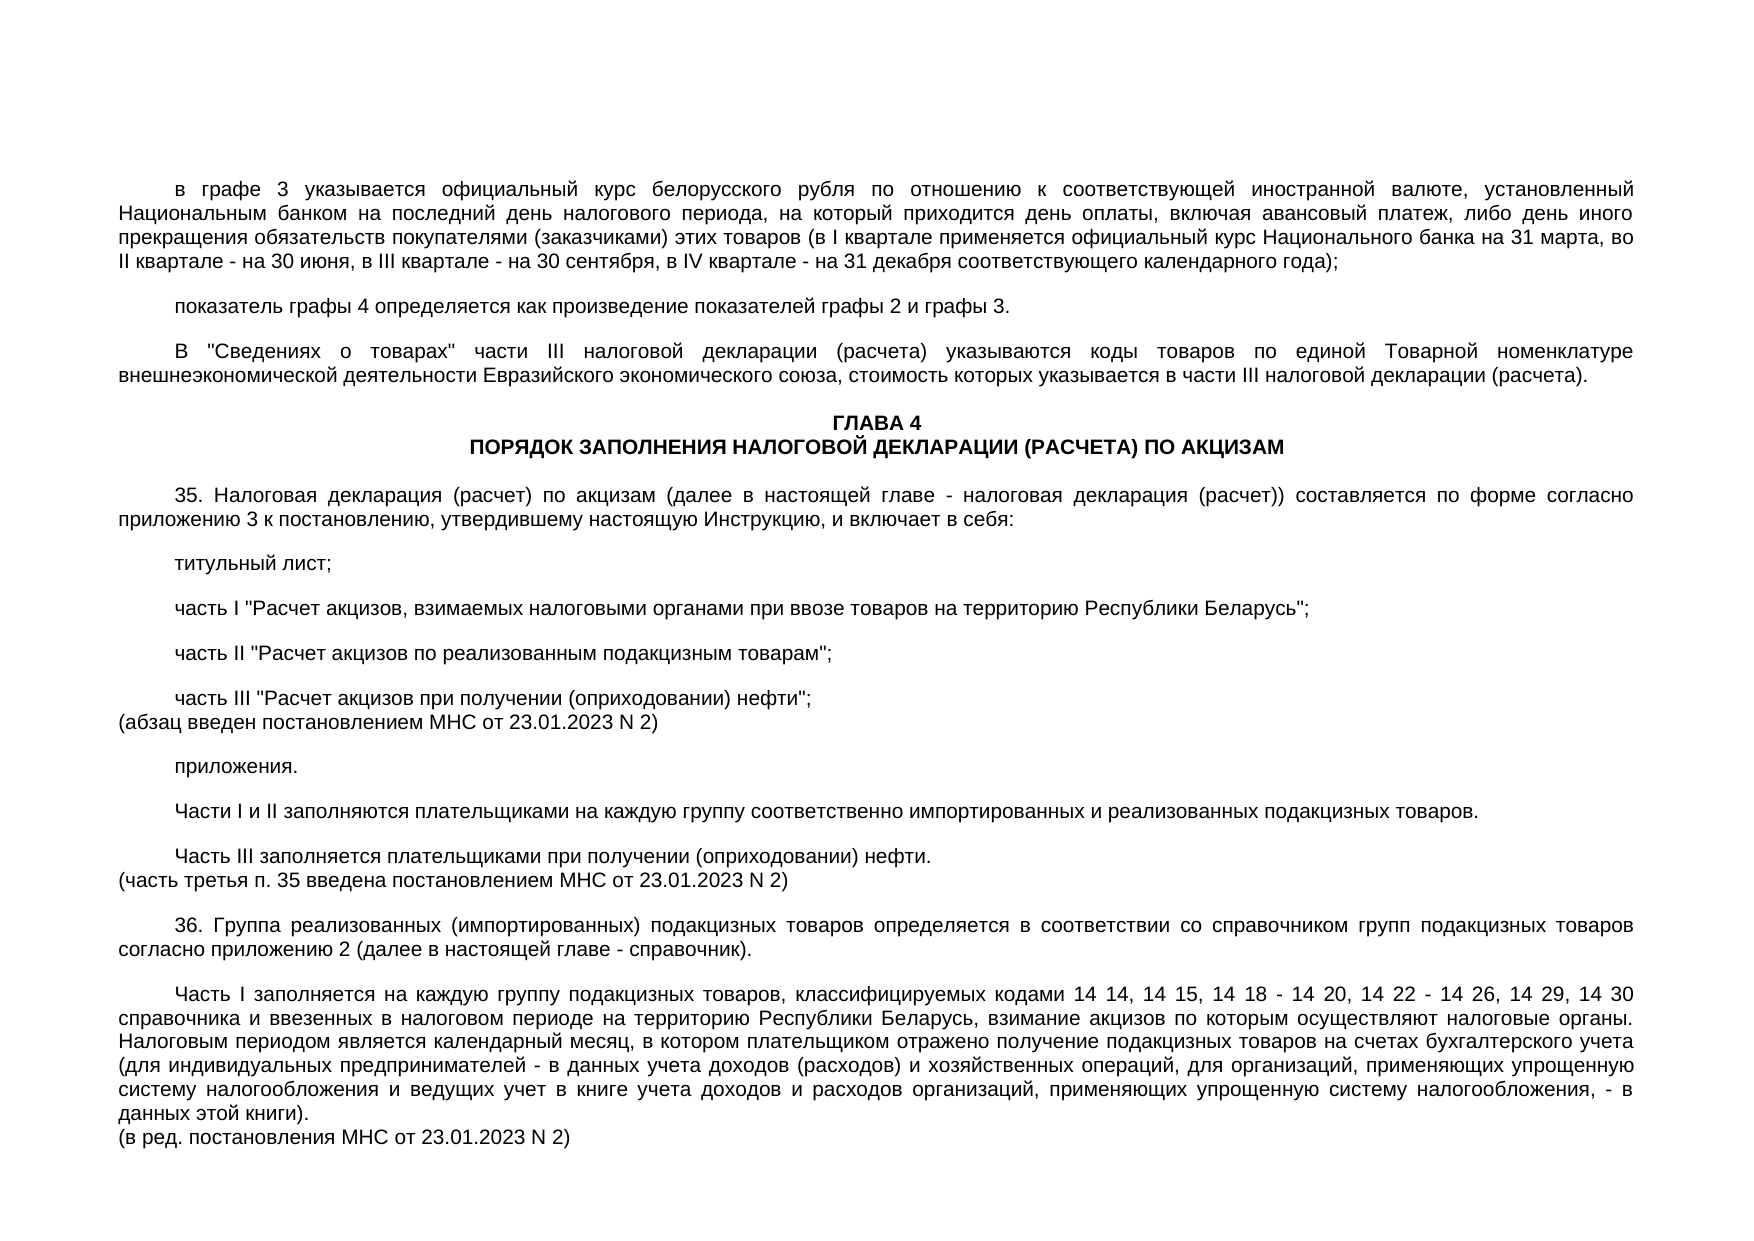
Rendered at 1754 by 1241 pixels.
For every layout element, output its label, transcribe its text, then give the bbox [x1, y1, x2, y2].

text приложения. [118, 754, 1636, 778]
text часть I "Расчет акцизов, взимаемых налоговыми органами при ввозе товаров на территорию Республики Беларусь"; [118, 596, 1636, 620]
text 35. Налоговая декларация (расчет) по акцизам (далее в настоящей главе - налоговая декларация (расчет)) составляется по форме согласно приложению 3 к постановлению, утвердившему настоящую Инструкцию, и включает в себя: [118, 482, 1636, 530]
text часть III "Расчет акцизов при получении (оприходовании) нефти"; [118, 686, 1636, 709]
text Часть I заполняется на каждую группу подакцизных товаров, классифицируемых кодами 14 14, 14 15, 14 18 - 14 20, 14 22 - 14 26, 14 29, 14 30 справочника и ввезенных в налоговом периоде на территорию Республики Беларусь, взимание акцизов по которым осуществляют налоговые органы. Налоговым периодом является календарный месяц, в котором плательщиком отражено получение подакцизных товаров на счетах бухгалтерского учета (для индивидуальных предпринимателей - в данных учета доходов (расходов) и хозяйственных операций, для организаций, применяющих упрощенную систему налогообложения и ведущих учет в книге учета доходов и расходов организаций, применяющих упрощенную систему налогообложения, - в данных этой книги). [118, 981, 1636, 1125]
text (абзац введен постановлением МНС от 23.01.2023 N 2) [118, 709, 1636, 733]
text часть II "Расчет акцизов по реализованным подакцизным товарам"; [118, 641, 1636, 665]
text Части I и II заполняются плательщиками на каждую группу соответственно импортированных и реализованных подакцизных товаров. [118, 799, 1636, 823]
text в графе 3 указывается официальный курс белорусского рубля по отношению к соответствующей иностранной валюте, установленный Национальным банком на последний день налогового периода, на который приходится день оплаты, включая авансовый платеж, либо день иного прекращения обязательств покупателями (заказчиками) этих товаров (в I квартале применяется официальный курс Национального банка на 31 марта, во II квартале - на 30 июня, в III квартале - на 30 сентября, в IV квартале - на 31 декабря соответствующего календарного года); [118, 177, 1636, 273]
text ПОРЯДОК ЗАПОЛНЕНИЯ НАЛОГОВОЙ ДЕКЛАРАЦИИ (РАСЧЕТА) ПО АКЦИЗАМ [118, 434, 1636, 458]
text Часть III заполняется плательщиками при получении (оприходовании) нефти. [118, 844, 1636, 868]
text 36. Группа реализованных (импортированных) подакцизных товаров определяется в соответствии со справочником групп подакцизных товаров согласно приложению 2 (далее в настоящей главе - справочник). [118, 913, 1636, 961]
text В "Сведениях о товарах" части III налоговой декларации (расчета) указываются коды товаров по единой Товарной номенклатуре внешнеэкономической деятельности Евразийского экономического союза, стоимость которых указывается в части III налоговой декларации (расчета). [118, 339, 1636, 387]
text ГЛАВА 4 [118, 411, 1636, 434]
text (в ред. постановления МНС от 23.01.2023 N 2) [118, 1125, 1636, 1149]
text (часть третья п. 35 введена постановлением МНС от 23.01.2023 N 2) [118, 868, 1636, 892]
text титульный лист; [118, 551, 1636, 575]
text показатель графы 4 определяется как произведение показателей графы 2 и графы 3. [118, 294, 1636, 318]
